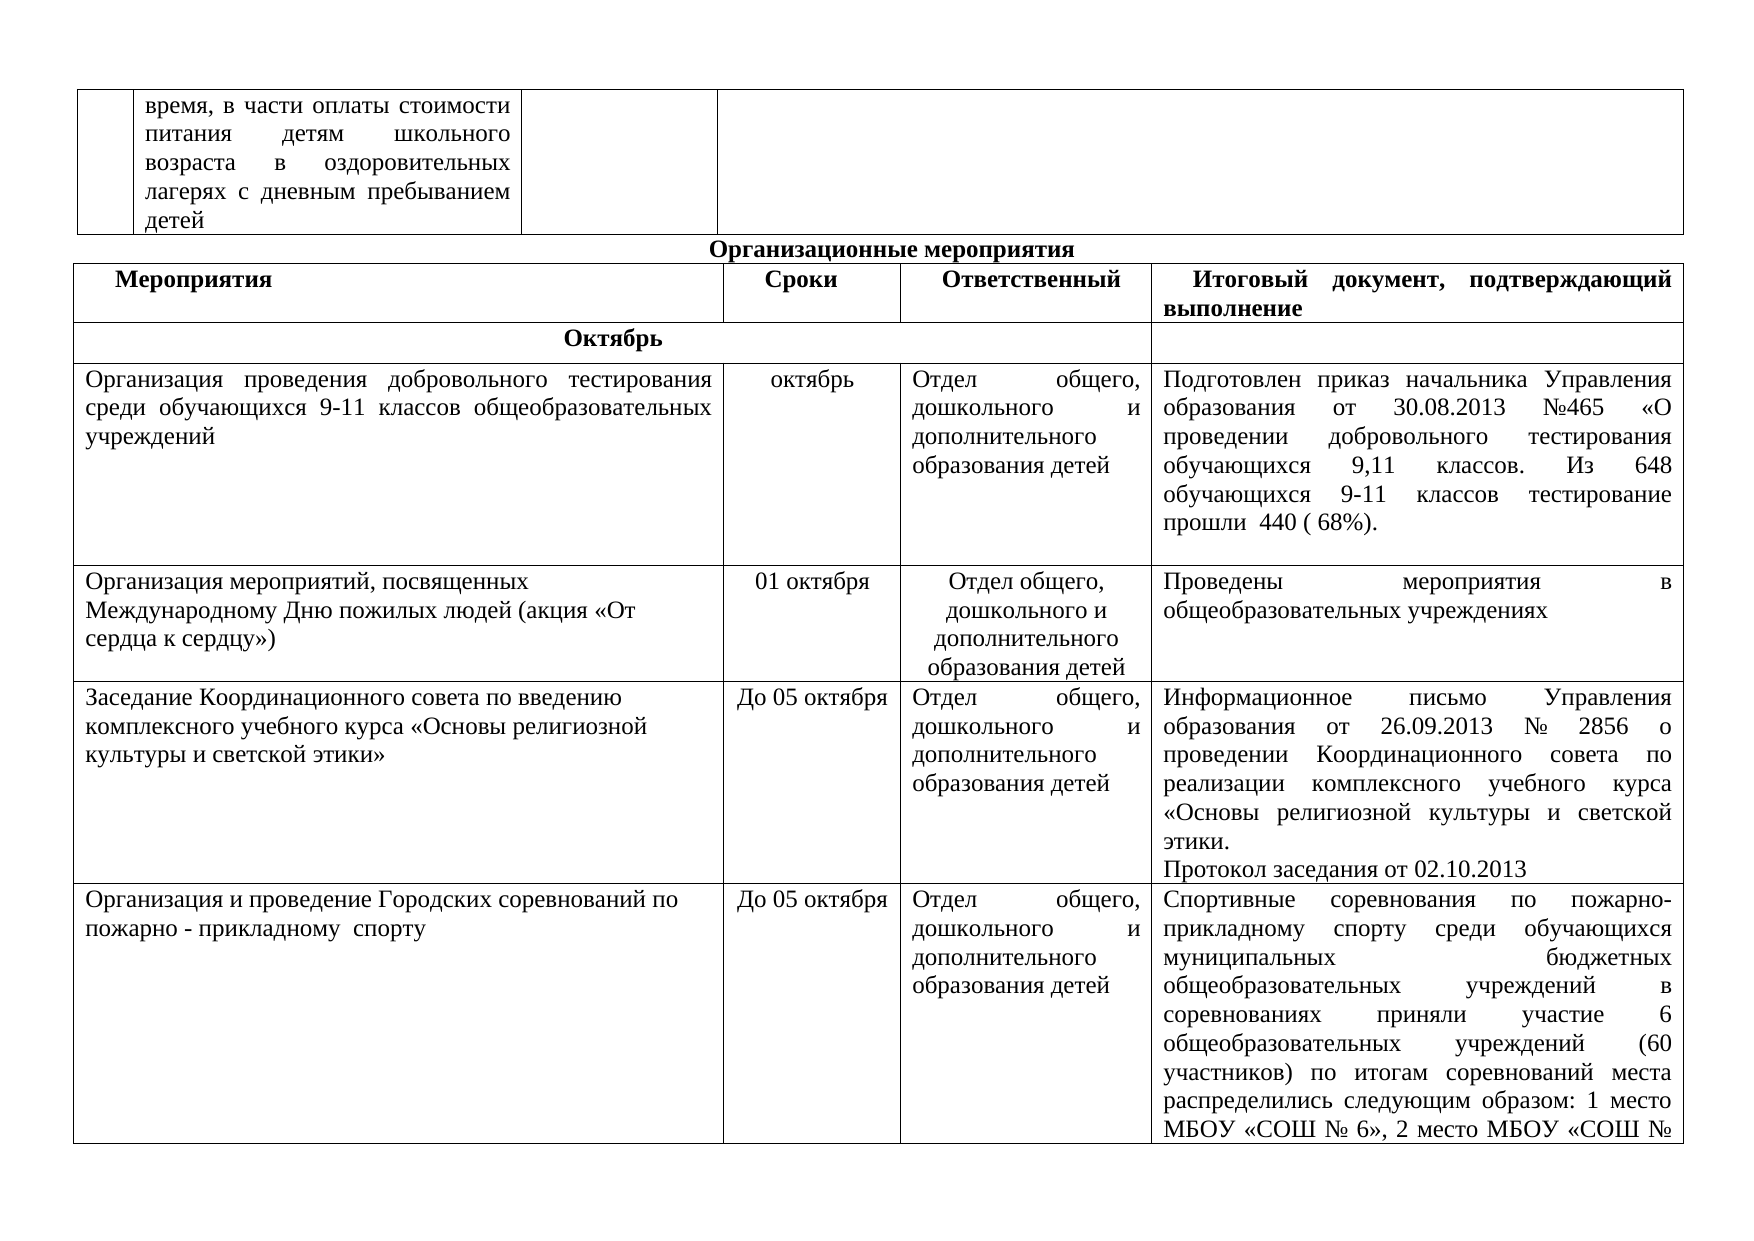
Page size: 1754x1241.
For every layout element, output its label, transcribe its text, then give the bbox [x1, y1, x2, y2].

table_cell Организация мероприятий, посвященных Международному Дню пожилых людей (акция «От сердца к сердцу») [74, 566, 723, 681]
table_cell Организация проведения добровольного тестирования среди обучающихся 9-11 классов общеобразовательных учреждений [74, 364, 723, 565]
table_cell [901, 884, 1151, 1143]
table_header Сроки [724, 264, 900, 322]
table_cell Отдел общего, дошкольного и дополнительного образования детей [901, 566, 1151, 681]
table_cell октябрь [724, 364, 900, 565]
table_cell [522, 90, 717, 233]
table_cell Отдел общего, дошкольного и дополнительного образования детей [901, 682, 1151, 883]
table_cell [718, 90, 1683, 233]
table_cell До 05 октября [724, 682, 900, 883]
table_cell Отдел общего, дошкольного и дополнительного образования детей [901, 364, 1151, 565]
table_header Мероприятия [74, 264, 723, 322]
table_cell До 05 октября [724, 884, 900, 1143]
table_cell Заседание Координационного совета по введению комплексного учебного курса «Основы религиозной культуры и светской этики» [74, 682, 723, 883]
table_cell Проведены мероприятия в общеобразовательных учреждениях [1152, 566, 1683, 681]
table_cell Подготовлен приказ начальника Управления образования от 30.08.2013 №465 «О проведении добровольного тестирования обучающихся 9,11 классов. Из 648 обучающихся 9-11 классов тестирование прошли 440 ( 68%). [1152, 364, 1683, 565]
text Организационные мероприятия [89, 235, 1665, 263]
table_header Итоговый документ, подтверждающий выполнение [1152, 264, 1683, 322]
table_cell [134, 90, 521, 233]
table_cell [1152, 884, 1683, 1143]
table_cell 01 октября [724, 566, 900, 681]
table_header Ответственный [901, 264, 1151, 322]
table_cell 7. [78, 90, 133, 233]
table_cell Информационное письмо Управления образования от 26.09.2013 № 2856 о проведении Координационного совета по реализации комплексного учебного курса «Основы религиозной культуры и светской этики. Протокол заседания от 02.10.2013 [1152, 682, 1683, 883]
table_cell Октябрь [74, 323, 1151, 363]
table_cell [74, 884, 723, 1143]
table_cell [1152, 323, 1683, 363]
